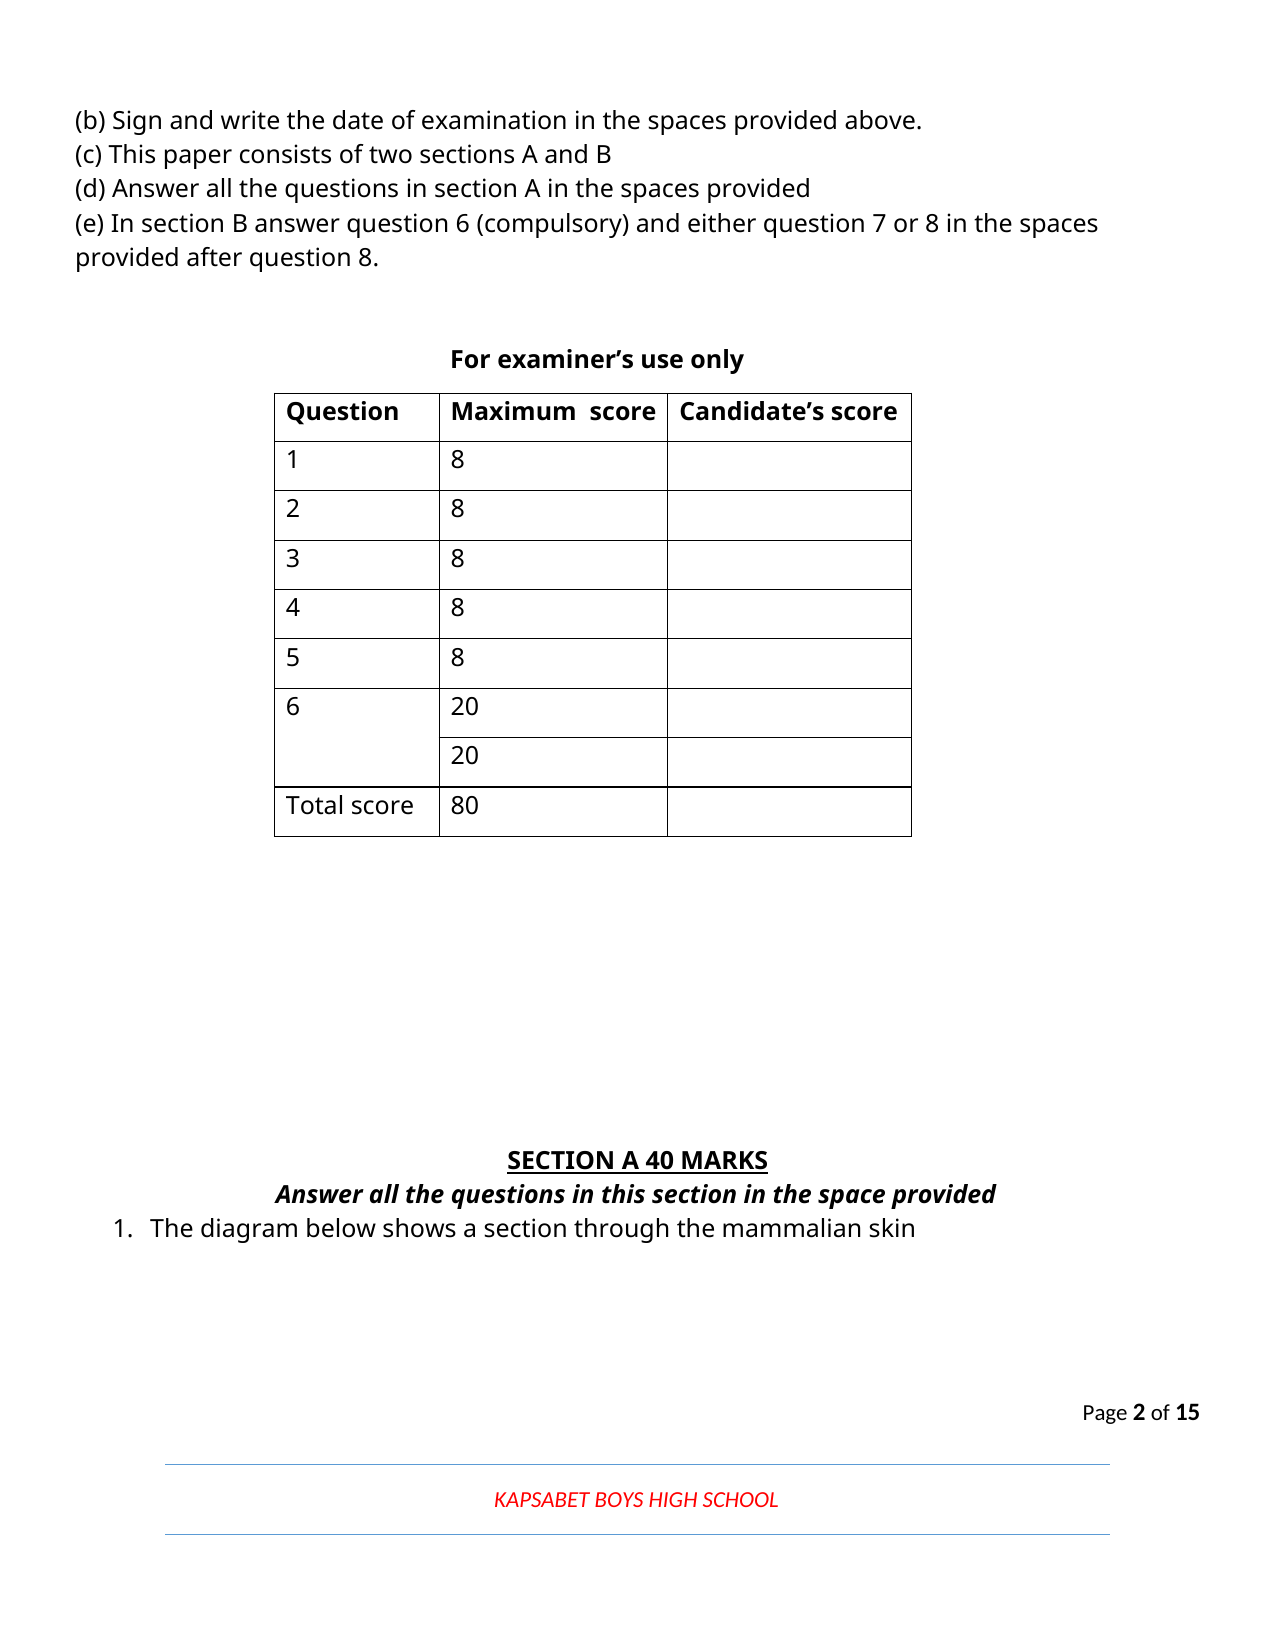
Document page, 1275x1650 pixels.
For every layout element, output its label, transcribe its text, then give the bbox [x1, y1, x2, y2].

table_cell 8 [440, 442, 667, 490]
table_cell 5 [275, 639, 439, 688]
text SECTION A 40 MARKS [75, 1143, 1200, 1177]
text (c) This paper consists of two sections A and B [75, 137, 1200, 171]
table_cell 8 [440, 491, 667, 539]
table_cell 80 [440, 788, 667, 836]
table_cell 20 [440, 738, 667, 786]
table_cell 1 [275, 442, 439, 490]
table_cell [668, 689, 911, 737]
text (b) Sign and write the date of examination in the spaces provided above. [75, 103, 1200, 137]
table_cell [668, 491, 911, 539]
table_cell 3 [275, 541, 439, 589]
text (e) In section B answer question 6 (compulsory) and either question 7 or 8 in the spaces provided after question 8. [75, 205, 1200, 273]
text For examiner’s use only [75, 341, 1200, 376]
list The diagram below shows a section through the mammalian skin [112, 1211, 1200, 1245]
table_cell 8 [440, 639, 667, 688]
table_cell 6 [275, 689, 439, 786]
text (d) Answer all the questions in section A in the spaces provided [75, 171, 1200, 205]
table_cell [668, 590, 911, 638]
table_cell Total score [275, 788, 439, 836]
table_cell 2 [275, 491, 439, 539]
table_cell [668, 738, 911, 786]
table_header Question [275, 394, 439, 441]
table_cell [668, 442, 911, 490]
table_cell [668, 788, 911, 836]
text Answer all the questions in this section in the space provided [75, 1177, 1200, 1211]
table_header Candidate’s score [668, 394, 911, 441]
table_header Maximum score [440, 394, 667, 441]
table_cell 20 [440, 689, 667, 737]
table_cell 8 [440, 541, 667, 589]
table_cell [668, 639, 911, 688]
table_cell [668, 541, 911, 589]
table_cell 8 [440, 590, 667, 638]
table_cell 4 [275, 590, 439, 638]
